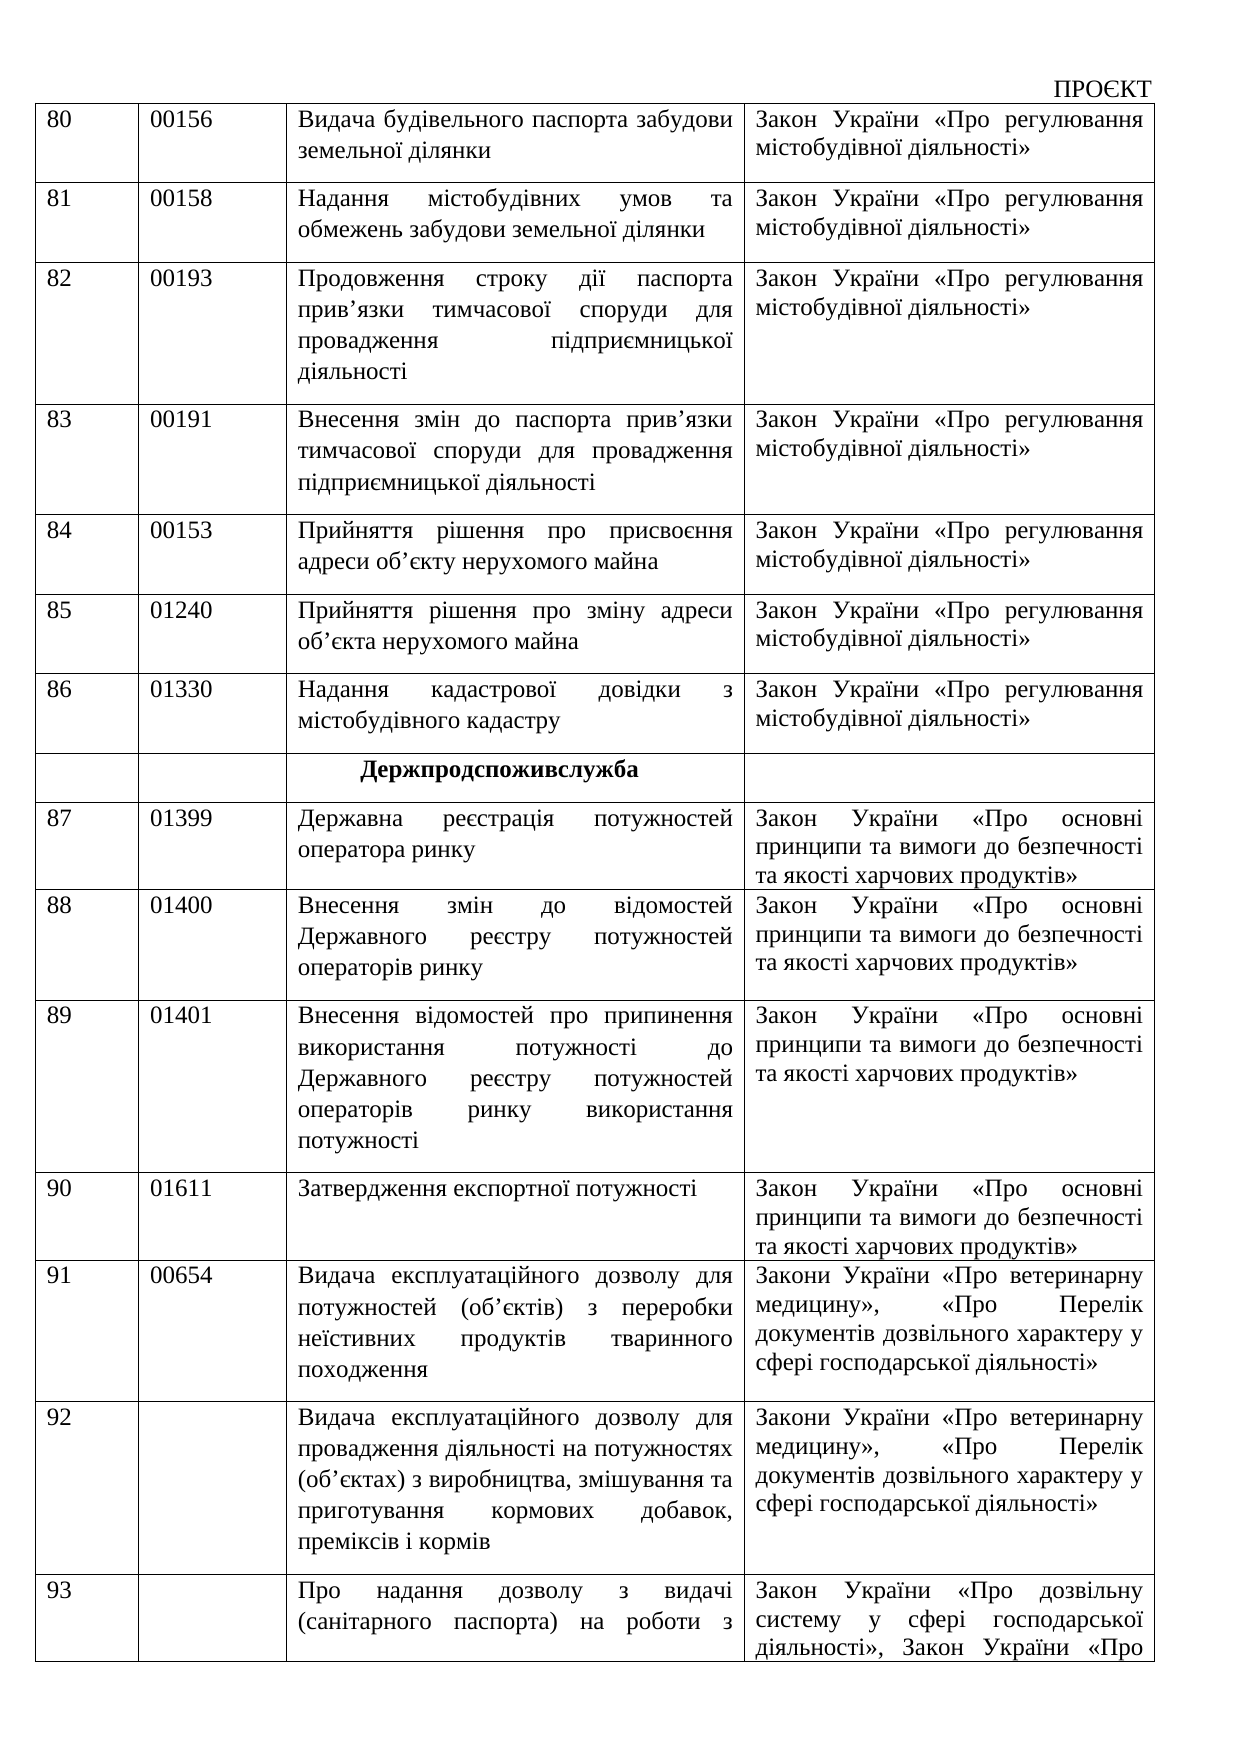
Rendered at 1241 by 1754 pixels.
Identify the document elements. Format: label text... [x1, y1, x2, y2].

table_cell [36, 754, 138, 802]
table_cell Закон України «Про основні принципи та вимоги до безпечності та якості харчових продуктів» [745, 890, 1154, 999]
table_cell Закон України «Про основні принципи та вимоги до безпечності та якості харчових продуктів» [745, 1173, 1154, 1259]
table_cell Прийняття рішення про зміну адреси об’єкта нерухомого майна [287, 595, 744, 673]
table_cell Внесення змін до паспорта прив’язки тимчасової споруди для провадження підприємницької діяльності [287, 405, 744, 514]
table_cell [139, 754, 286, 802]
table_cell 01401 [139, 1001, 286, 1172]
table_cell Закони України «Про ветеринарну медицину», «Про Перелік документів дозвільного характеру у сфері господарської діяльності» [745, 1402, 1154, 1574]
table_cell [745, 1575, 1154, 1661]
table_cell 83 [36, 405, 138, 514]
table_cell 88 [36, 890, 138, 999]
table_cell 93 [36, 1575, 138, 1661]
table_cell 80 [36, 104, 138, 182]
table_cell Затвердження експортної потужності [287, 1173, 744, 1259]
table_cell 01400 [139, 890, 286, 999]
table_cell Закон України «Про регулювання містобудівної діяльності» [745, 405, 1154, 514]
table_cell 82 [36, 263, 138, 403]
table_cell Продовження строку дії паспорта прив’язки тимчасової споруди для провадження підприємницької діяльності [287, 263, 744, 403]
table_cell Закони України «Про ветеринарну медицину», «Про Перелік документів дозвільного характеру у сфері господарської діяльності» [745, 1261, 1154, 1401]
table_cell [745, 104, 1154, 182]
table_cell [287, 1575, 744, 1661]
table_cell 90 [36, 1173, 138, 1259]
table_cell Прийняття рішення про присвоєння адреси об’єкту нерухомого майна [287, 515, 744, 594]
table_cell 86 [36, 674, 138, 753]
table_cell 00156 [139, 104, 286, 182]
table_cell 91 [36, 1261, 138, 1401]
table_cell [139, 1402, 286, 1574]
table_cell Закон України «Про регулювання містобудівної діяльності» [745, 515, 1154, 594]
table_cell 00158 [139, 183, 286, 262]
table_cell Надання містобудівних умов та обмежень забудови земельної ділянки [287, 183, 744, 262]
table_cell 00153 [139, 515, 286, 594]
table_cell 87 [36, 803, 138, 889]
table_cell 01399 [139, 803, 286, 889]
table_cell Закон України «Про основні принципи та вимоги до безпечності та якості харчових продуктів» [745, 1001, 1154, 1172]
table_cell Внесення відомостей про припинення використання потужності до Державного реєстру потужностей операторів ринку використання потужності [287, 1001, 744, 1172]
table_cell 81 [36, 183, 138, 262]
table_cell 89 [36, 1001, 138, 1172]
table_cell 00654 [139, 1261, 286, 1401]
table_cell [139, 1575, 286, 1661]
table_cell 85 [36, 595, 138, 673]
table_cell 01330 [139, 674, 286, 753]
table_cell Видача експлуатаційного дозволу для провадження діяльності на потужностях (об’єктах) з виробництва, змішування та приготування кормових добавок, преміксів і кормів [287, 1402, 744, 1574]
table_cell [745, 754, 1154, 802]
table_cell Внесення змін до відомостей Державного реєстру потужностей операторів ринку [287, 890, 744, 999]
table_cell 00191 [139, 405, 286, 514]
table_cell 92 [36, 1402, 138, 1574]
table_cell 01611 [139, 1173, 286, 1259]
table_cell 01240 [139, 595, 286, 673]
table_cell Закон України «Про регулювання містобудівної діяльності» [745, 263, 1154, 403]
table_cell Видача будівельного паспорта забудови земельної ділянки [287, 104, 744, 182]
table_cell 84 [36, 515, 138, 594]
table_cell Держпродспоживслужба [287, 754, 744, 802]
table_cell 00193 [139, 263, 286, 403]
table_cell Надання кадастрової довідки з містобудівного кадастру [287, 674, 744, 753]
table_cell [745, 183, 1154, 262]
table_cell Закон України «Про основні принципи та вимоги до безпечності та якості харчових продуктів» [745, 803, 1154, 889]
table_cell Закон України «Про регулювання містобудівної діяльності» [745, 674, 1154, 753]
table_cell Видача експлуатаційного дозволу для потужностей (об’єктів) з переробки неїстивних продуктів тваринного походження [287, 1261, 744, 1401]
table_cell Закон України «Про регулювання містобудівної діяльності» [745, 595, 1154, 673]
table_cell Державна реєстрація потужностей оператора ринку [287, 803, 744, 889]
